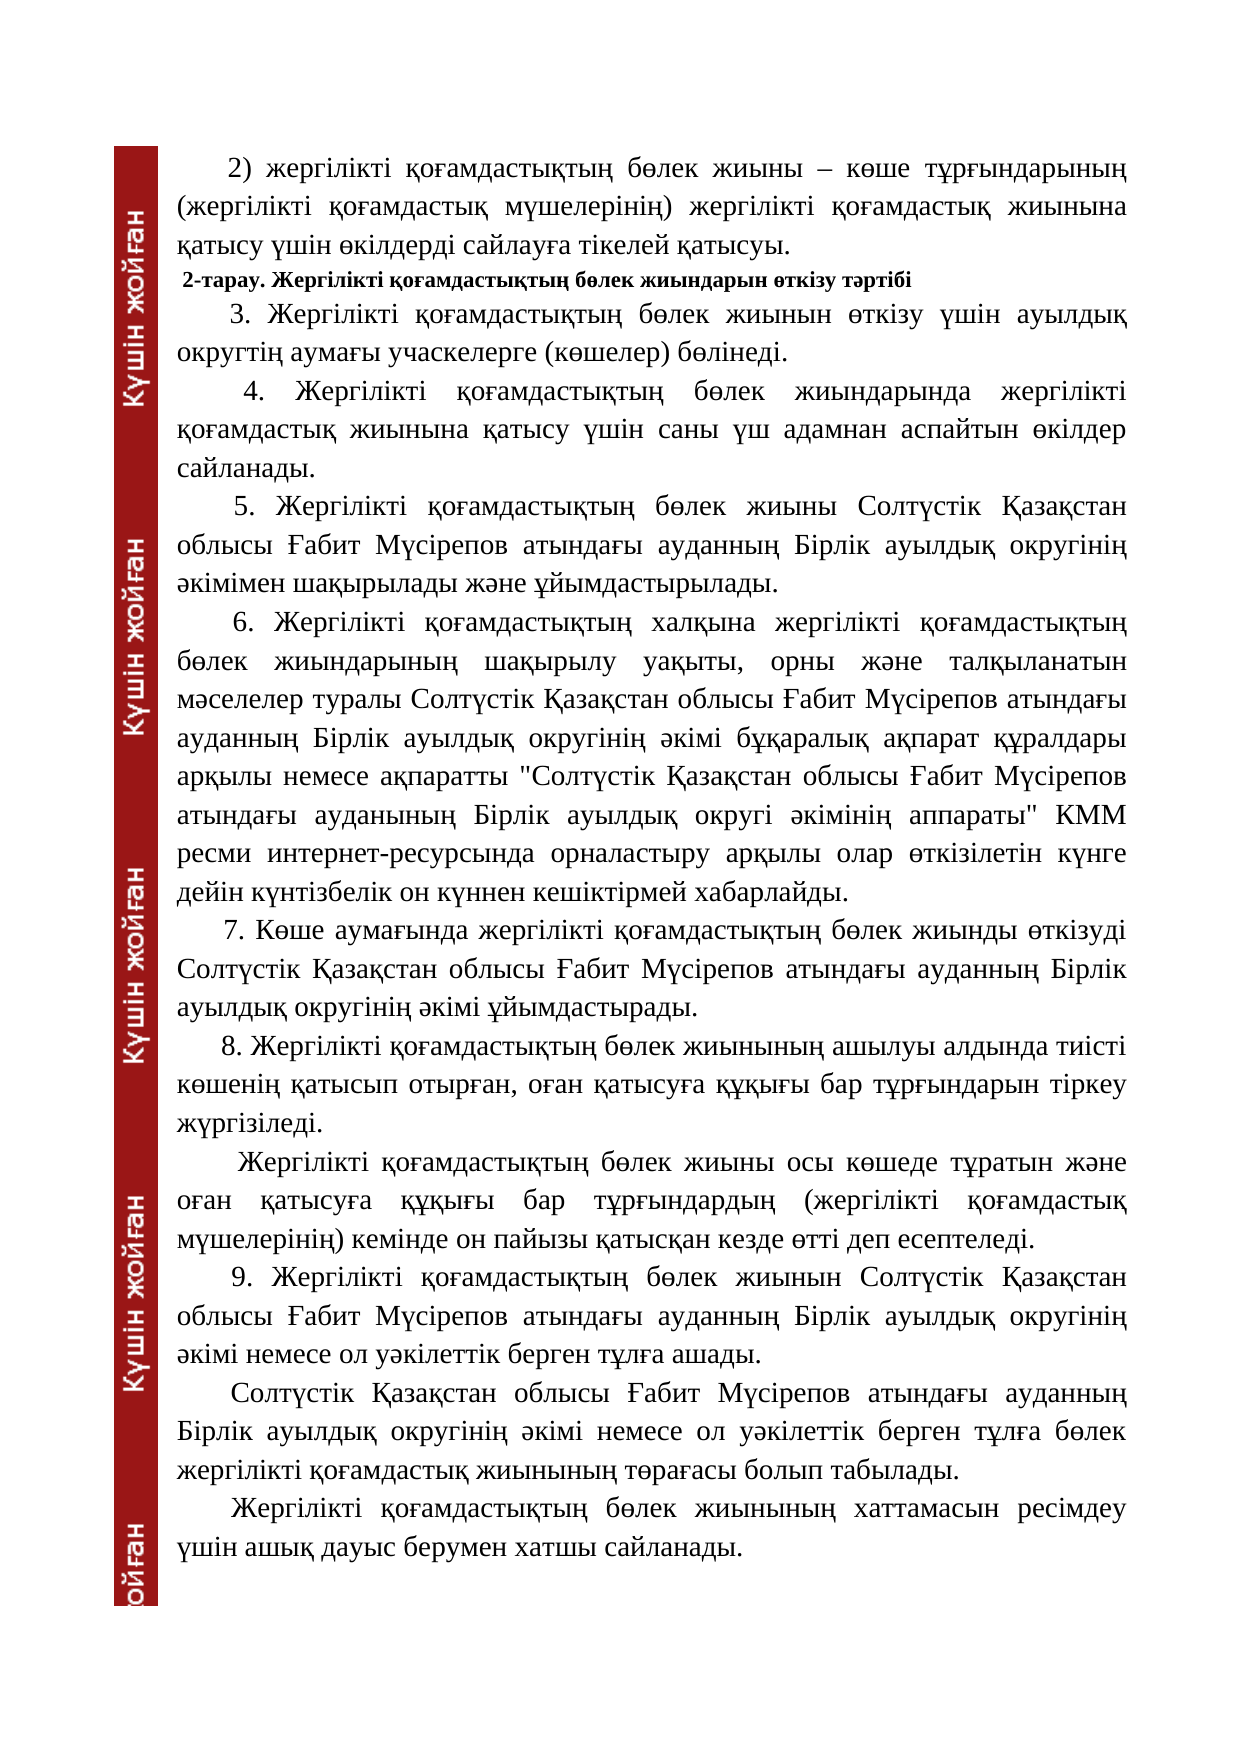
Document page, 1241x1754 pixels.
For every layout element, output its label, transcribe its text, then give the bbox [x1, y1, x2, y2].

text Солтүстік Қазақстан облысы Ғабит Мүсірепов атындағы ауданның Бірлік ауылдық округінің әкімі немесе ол уәкілеттік берген тұлға бөлек жергілікті қоғамдастық жиынының төрағасы болып табылады. [112, 1375, 1128, 1486]
text 6. Жергілікті қоғамдастықтың халқына жергілікті қоғамдастықтың бөлек жиындарының шақырылу уақыты, орны және талқыланатын мәселелер туралы Солтүстік Қазақстан облысы Ғабит Мүсірепов атындағы ауданның Бірлік ауылдық округінің әкімі бұқаралық ақпарат құралдары арқылы немесе ақпаратты "Солтүстік Қазақстан облысы Ғабит Мүсірепов атындағы ауданының Бірлік ауылдық округі әкімінің аппараты" КММ ресми интернет-ресурсында орналастыру арқылы олар өткізілетін күнге дейін күнтізбелік он күннен кешіктірмей хабарлайды. [112, 604, 1128, 907]
text 9. Жергілікті қоғамдастықтың бөлек жиынын Солтүстік Қазақстан облысы Ғабит Мүсірепов атындағы ауданның Бірлік ауылдық округінің әкімі немесе ол уәкілеттік берген тұлға ашады. [112, 1259, 1128, 1370]
picture [114, 1563, 158, 1606]
text 8. Жергілікті қоғамдастықтың бөлек жиынының ашылуы алдында тиісті көшенің қатысып отырған, оған қатысуға құқығы бар тұрғындарын тіркеу жүргізіледі. [112, 1028, 1128, 1139]
picture [114, 261, 158, 266]
picture [114, 907, 158, 912]
picture [114, 292, 158, 296]
text 4. Жергілікті қоғамдастықтың бөлек жиындарында жергілікті қоғамдастық жиынына қатысу үшін саны үш адамнан аспайтын өкілдер сайланады. [112, 373, 1128, 483]
picture [114, 1486, 158, 1491]
text 2-тарау. Жергілікті қоғамдастықтың бөлек жиындарын өткізу тәртібі [112, 266, 1128, 292]
text 3. Жергілікті қоғамдастықтың бөлек жиынын өткізу үшін ауылдық округтің аумағы учаскелерге (көшелер) бөлінеді. [112, 296, 1128, 368]
text Жергілікті қоғамдастықтың бөлек жиынының хаттамасын ресімдеу үшін ашық дауыс берумен хатшы сайланады. [112, 1491, 1128, 1563]
picture [114, 1139, 158, 1144]
picture [114, 1023, 158, 1028]
text 2) жергілікті қоғамдастықтың бөлек жиыны – көше тұрғындарының (жергілікті қоғамдастық мүшелерінің) жергілікті қоғамдастық жиынына қатысу үшін өкілдерді сайлауға тікелей қатысуы. [112, 150, 1128, 261]
picture [114, 1254, 158, 1259]
text 7. Көше аумағында жергілікті қоғамдастықтың бөлек жиынды өткізуді Солтүстік Қазақстан облысы Ғабит Мүсірепов атындағы ауданның Бірлік ауылдық округінің әкімі ұйымдастырады. [112, 912, 1128, 1023]
picture [114, 599, 158, 604]
text Жергілікті қоғамдастықтың бөлек жиыны осы көшеде тұратын және оған қатысуға құқығы бар тұрғындардың (жергілікті қоғамдастық мүшелерінің) кемінде он пайызы қатысқан кезде өтті деп есептеледі. [112, 1144, 1128, 1254]
text 5. Жергілікті қоғамдастықтың бөлек жиыны Солтүстік Қазақстан облысы Ғабит Мүсірепов атындағы ауданның Бірлік ауылдық округінің әкімімен шақырылады және ұйымдастырылады. [112, 488, 1128, 599]
picture [114, 483, 158, 488]
picture [114, 1370, 158, 1375]
picture [114, 146, 158, 150]
picture [114, 368, 158, 373]
